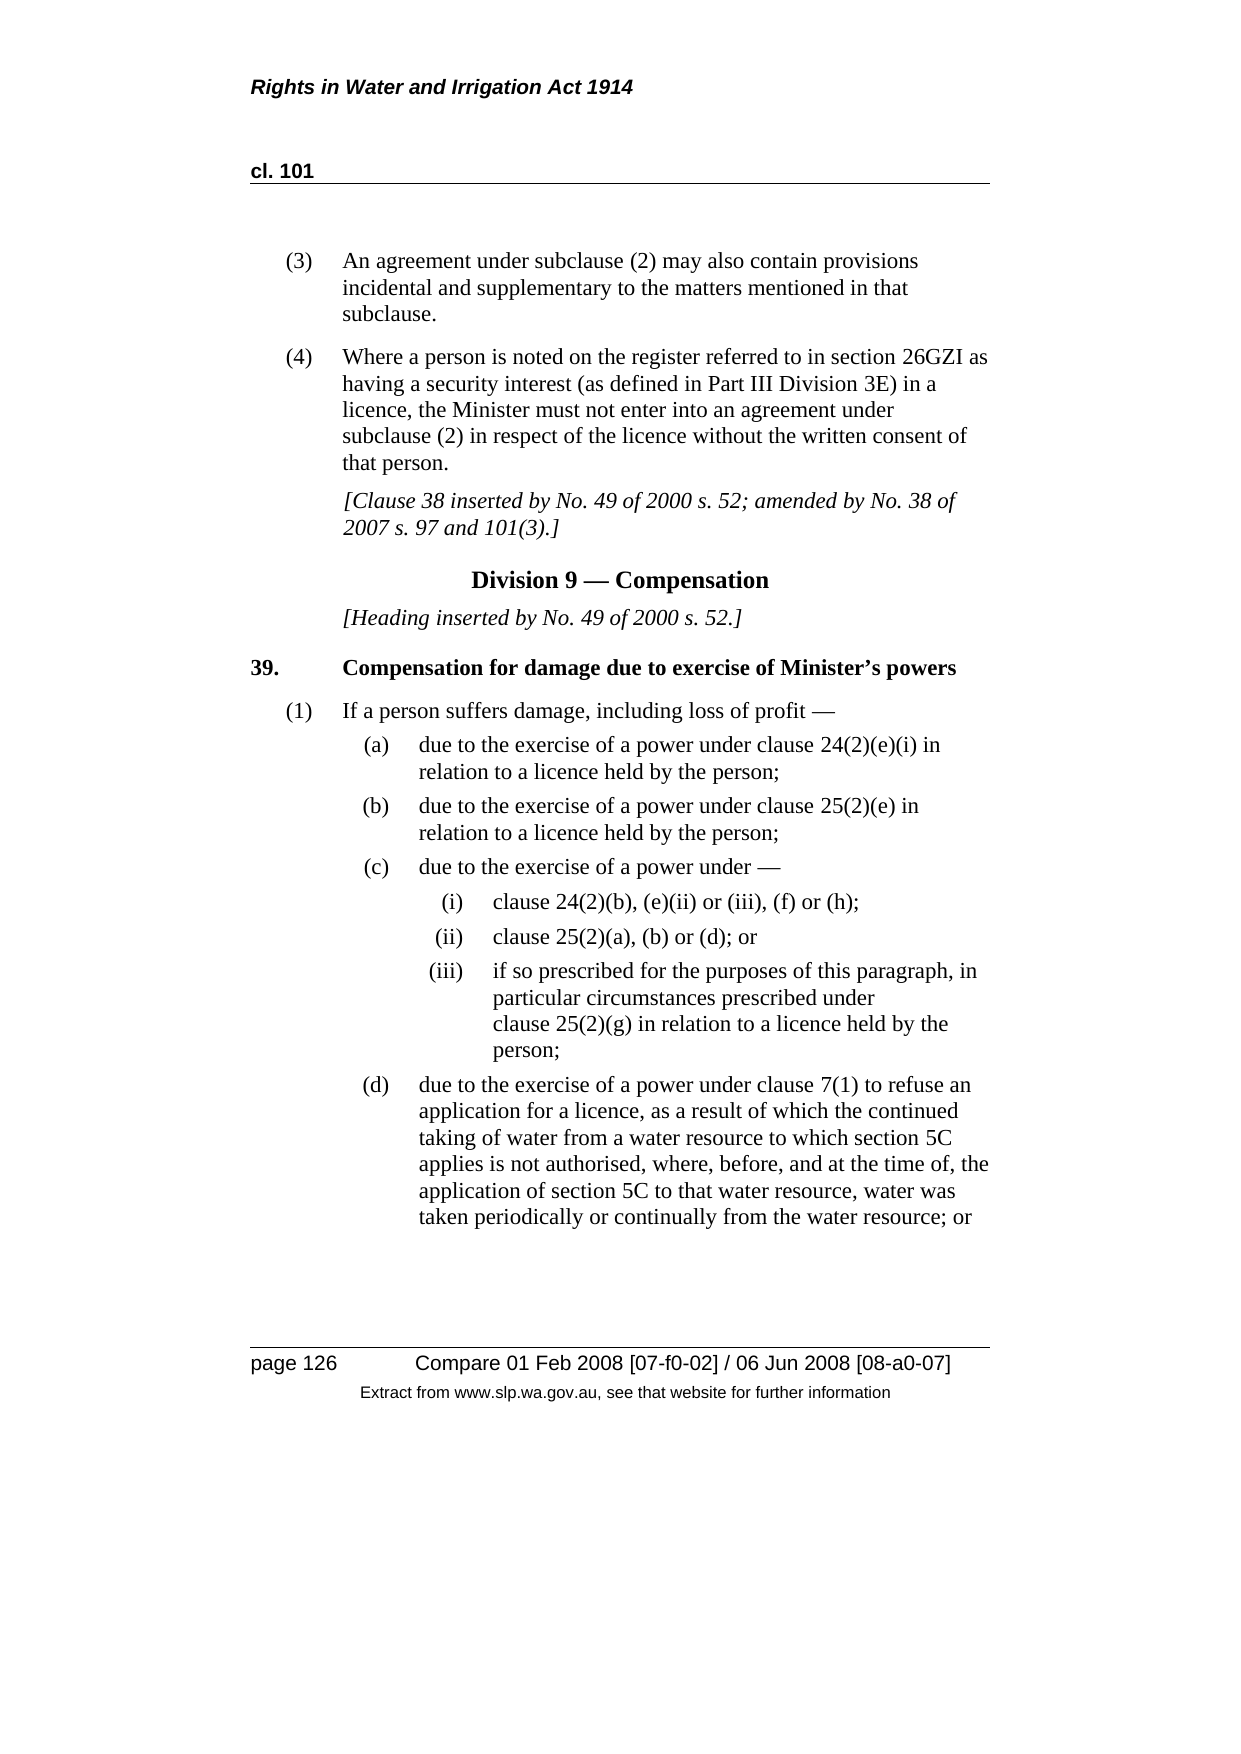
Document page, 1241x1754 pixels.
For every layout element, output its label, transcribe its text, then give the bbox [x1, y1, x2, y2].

text (a) due to the exercise of a power under clause 24(2)(e)(i) in relation to a licence held by the person; [250, 731, 990, 784]
text (1) If a person suffers damage, including loss of profit — [250, 697, 990, 723]
text (i) clause 24(2)(b), (e)(ii) or (iii), (f) or (h); [250, 888, 990, 914]
text (ii) clause 25(2)(a), (b) or (d); or [250, 923, 990, 949]
subtitle 39. Compensation for damage due to exercise of Minister’s powers [250, 654, 990, 680]
text (d) due to the exercise of a power under clause 7(1) to refuse an application for a licence, as a result of which the continued taking of water from a water resource to which section 5C applies is not authorised, where, before, and at the time of, the application of section 5C to that water resource, water was taken periodically or continually from the water resource; or [250, 1071, 990, 1229]
text (b) due to the exercise of a power under clause 25(2)(e) in relation to a licence held by the person; [250, 792, 990, 845]
text (c) due to the exercise of a power under — [250, 853, 990, 880]
text (4) Where a person is noted on the register referred to in section 26GZI as having a security interest (as defined in Part III Division 3E) in a licence, the Minister must not enter into an agreement under subclause (2) in respect of the licence without the written consent of that person. [250, 343, 990, 475]
text [Clause 38 inserted by No. 49 of 2000 s. 52; amended by No. 38 of 2007 s. 97 and 101(3).] [250, 487, 990, 540]
text (3) An agreement under subclause (2) may also contain provisions incidental and supplementary to the matters mentioned in that subclause. [250, 247, 990, 327]
subtitle Division 9 — Compensation [250, 565, 990, 594]
subtitle [Heading inserted by No. 49 of 2000 s. 52.] [250, 604, 990, 631]
text (iii) if so prescribed for the purposes of this paragraph, in particular circumstances prescribed under clause 25(2)(g) in relation to a licence held by the person; [250, 957, 990, 1063]
